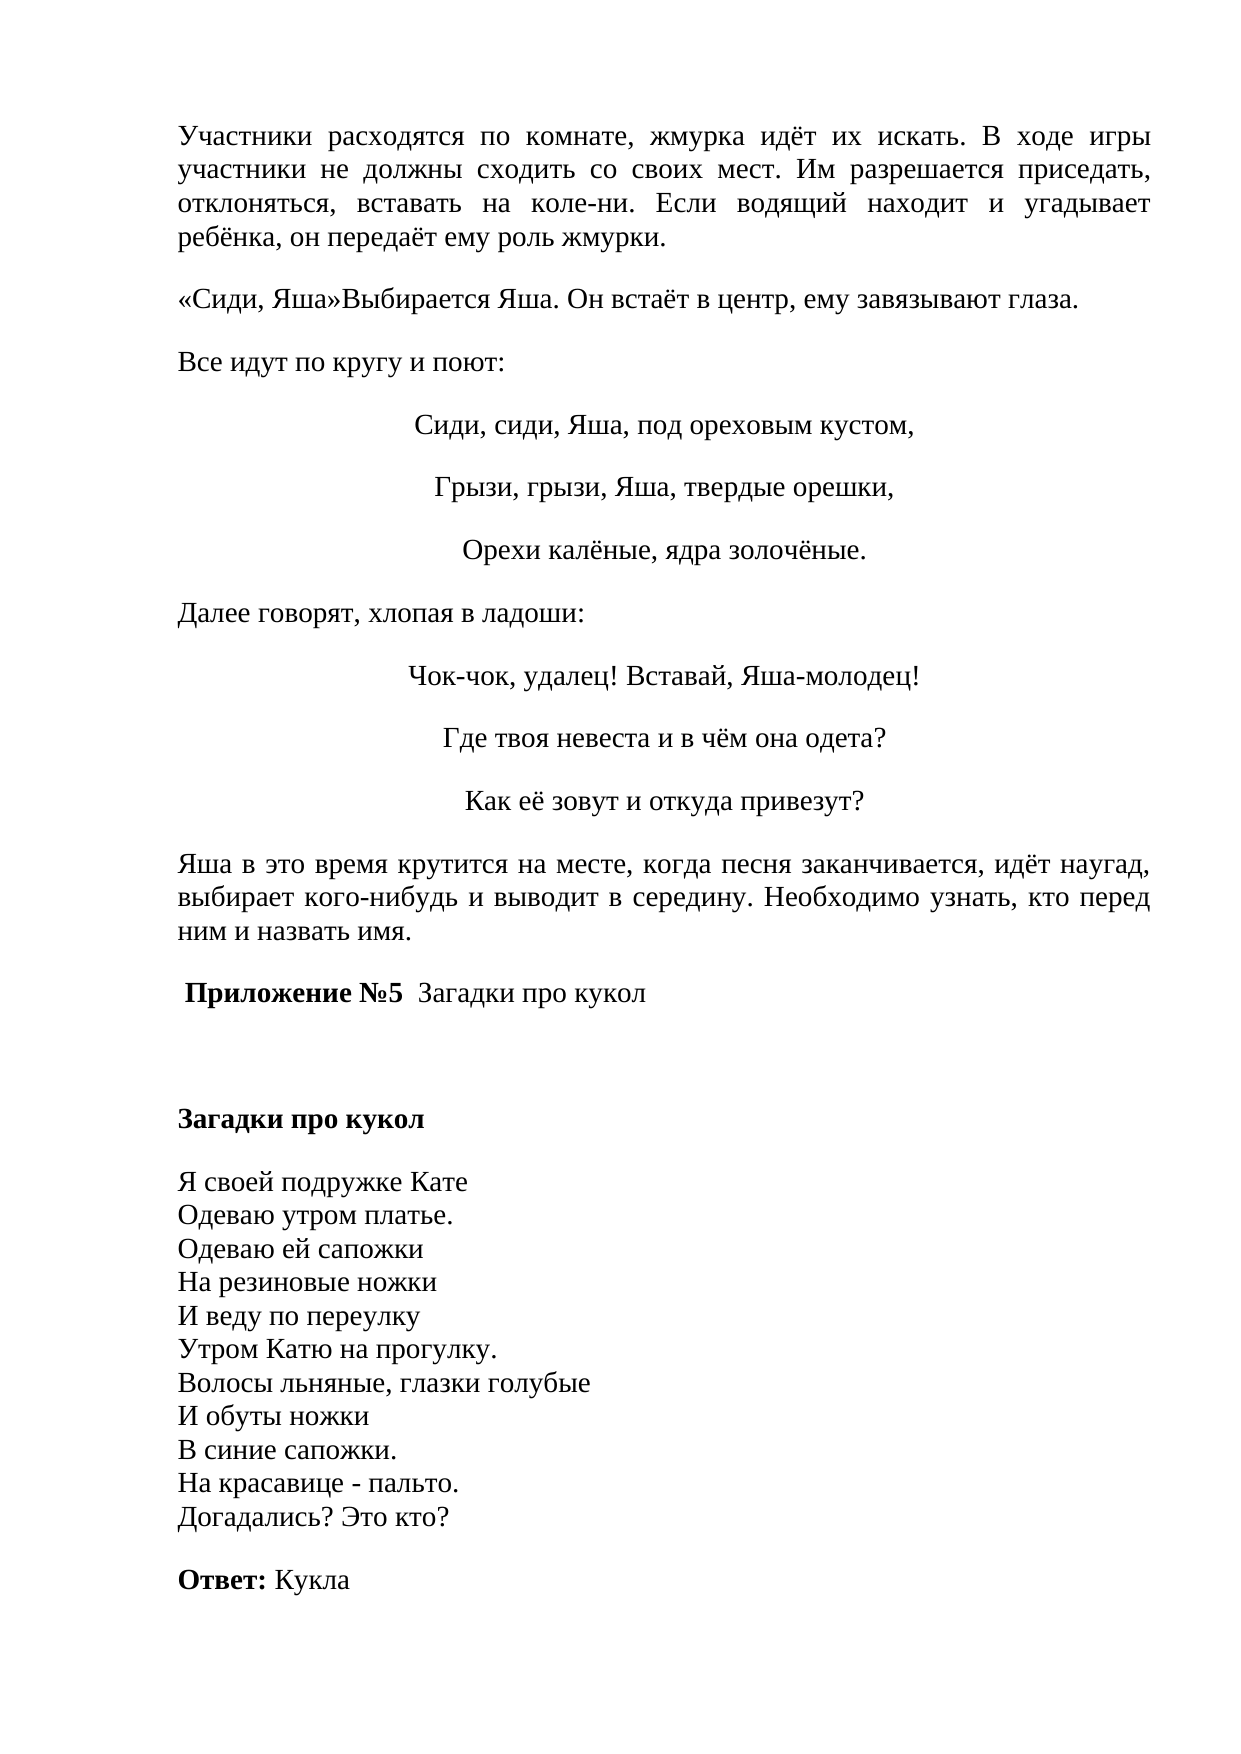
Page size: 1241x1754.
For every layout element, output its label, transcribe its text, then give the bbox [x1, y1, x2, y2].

text «Сиди, Яша»Выбирается Яша. Он встаёт в центр, ему завязывают глаза. [177, 281, 1152, 315]
text Волосы льняные, глазки голубые И обуты ножки В синие сапожки. На красавице - пальто. Догадались? Это кто? [177, 1365, 1152, 1533]
text Далее говорят, хлопая в ладоши: [177, 595, 1152, 628]
text Яша в это время крутится на месте, когда песня заканчивается, идёт наугад, выбирает кого-нибудь и выводит в середину. Необходимо узнать, кто перед ним и назвать имя. [177, 846, 1152, 946]
text Загадки про кукол [177, 1101, 1152, 1134]
text Где твоя невеста и в чём она одета? [177, 720, 1152, 754]
text Я своей подружке Кате Одеваю утром платье. Одеваю ей сапожки На резиновые ножки И веду по переулку Утром Катю на прогулку. [177, 1164, 1152, 1365]
text Все идут по кругу и поют: [177, 344, 1152, 378]
text Как её зовут и откуда привезут? [177, 783, 1152, 817]
text Сиди, сиди, Яша, под ореховым кустом, [177, 407, 1152, 440]
text Грызи, грызи, Яша, твердые орешки, [177, 469, 1152, 503]
text Ответ: Кукла [177, 1562, 1152, 1595]
text Приложение №5 Загадки про кукол [177, 976, 1152, 1009]
text Участники расходятся по комнате, жмурка идёт их искать. В ходе игры участники не должны сходить со своих мест. Им разрешается приседать, отклоняться, вставать на коле-ни. Если водящий находит и угадывает ребёнка, он передаёт ему роль жмурки. [177, 118, 1152, 252]
text Орехи калёные, ядра золочёные. [177, 532, 1152, 566]
text Чок-чок, удалец! Вставай, Яша-молодец! [177, 658, 1152, 691]
